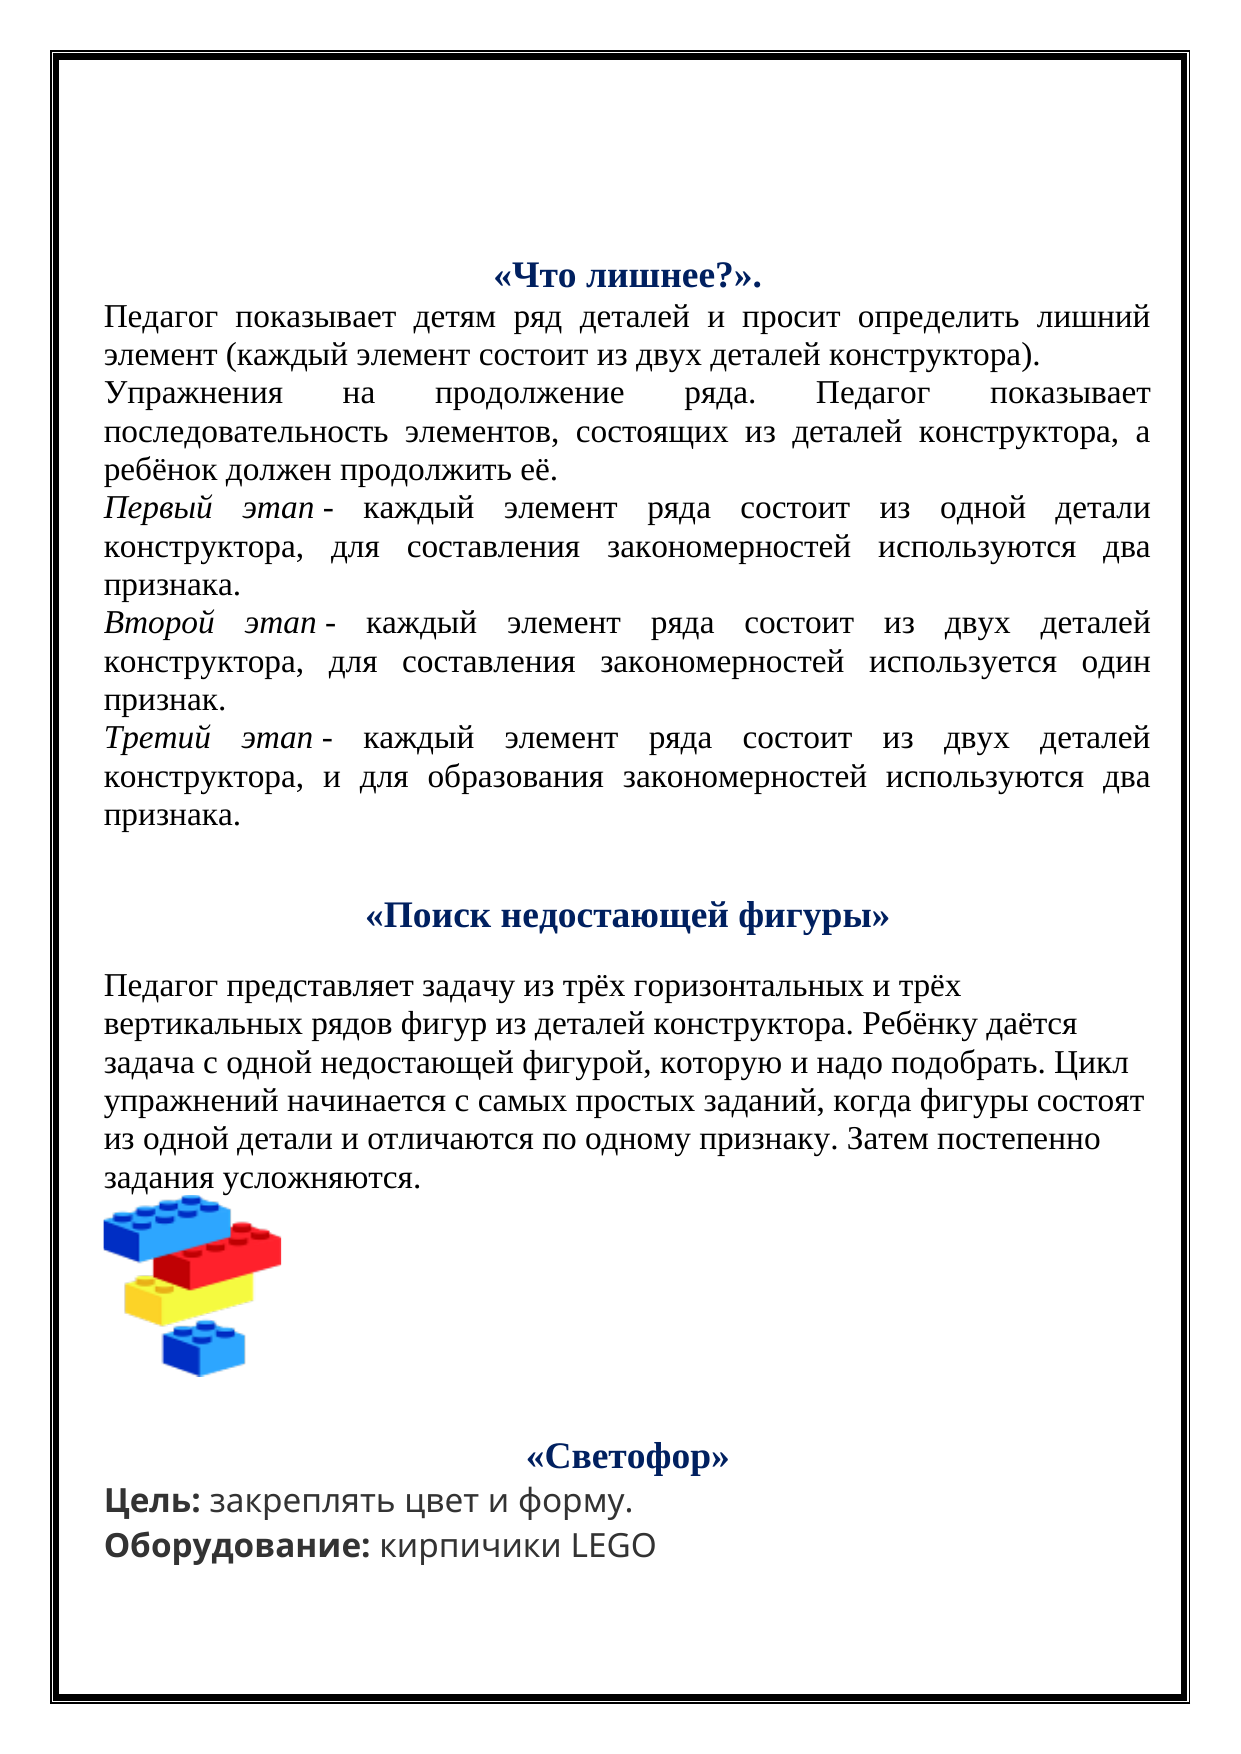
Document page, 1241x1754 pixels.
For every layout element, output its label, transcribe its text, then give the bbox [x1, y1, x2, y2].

text Оборудование: кирпичики LEGO [103, 1522, 1152, 1567]
text Цель: закреплять цвет и форму. [103, 1477, 1152, 1522]
text Первый этап - каждый элемент ряда состоит из одной детали конструктора, для составления закономерностей используются два признака. [103, 488, 1152, 603]
text Второй этап - каждый элемент ряда состоит из двух деталей конструктора, для составления закономерностей используется один признак. [103, 603, 1152, 718]
text «Поиск недостающей фигуры» [103, 892, 1152, 935]
text Педагог представляет задачу из трёх горизонтальных и трёх вертикальных рядов фигур из деталей конструктора. Ребёнку даётся задача с одной недостающей фигурой, которую и надо подобрать. Цикл упражнений начинается с самых простых заданий, когда фигуры состоят из одной детали и отличаются по одному признаку. Затем постепенно задания усложняются. [103, 965, 1152, 1195]
text «Что лишнее?». [103, 253, 1152, 296]
text Третий этап - каждый элемент ряда состоит из двух деталей конструктора, и для образования закономерностей используются два признака. [103, 718, 1152, 833]
text Упражнения на продолжение ряда. Педагог показывает последовательность элементов, состоящих из деталей конструктора, а ребёнок должен продолжить её. [103, 373, 1152, 488]
text «Светофор» [103, 1433, 1152, 1477]
text Педагог показывает детям ряд деталей и просит определить лишний элемент (каждый элемент состоит из двух деталей конструктора). [103, 296, 1152, 373]
picture [103, 1195, 282, 1377]
